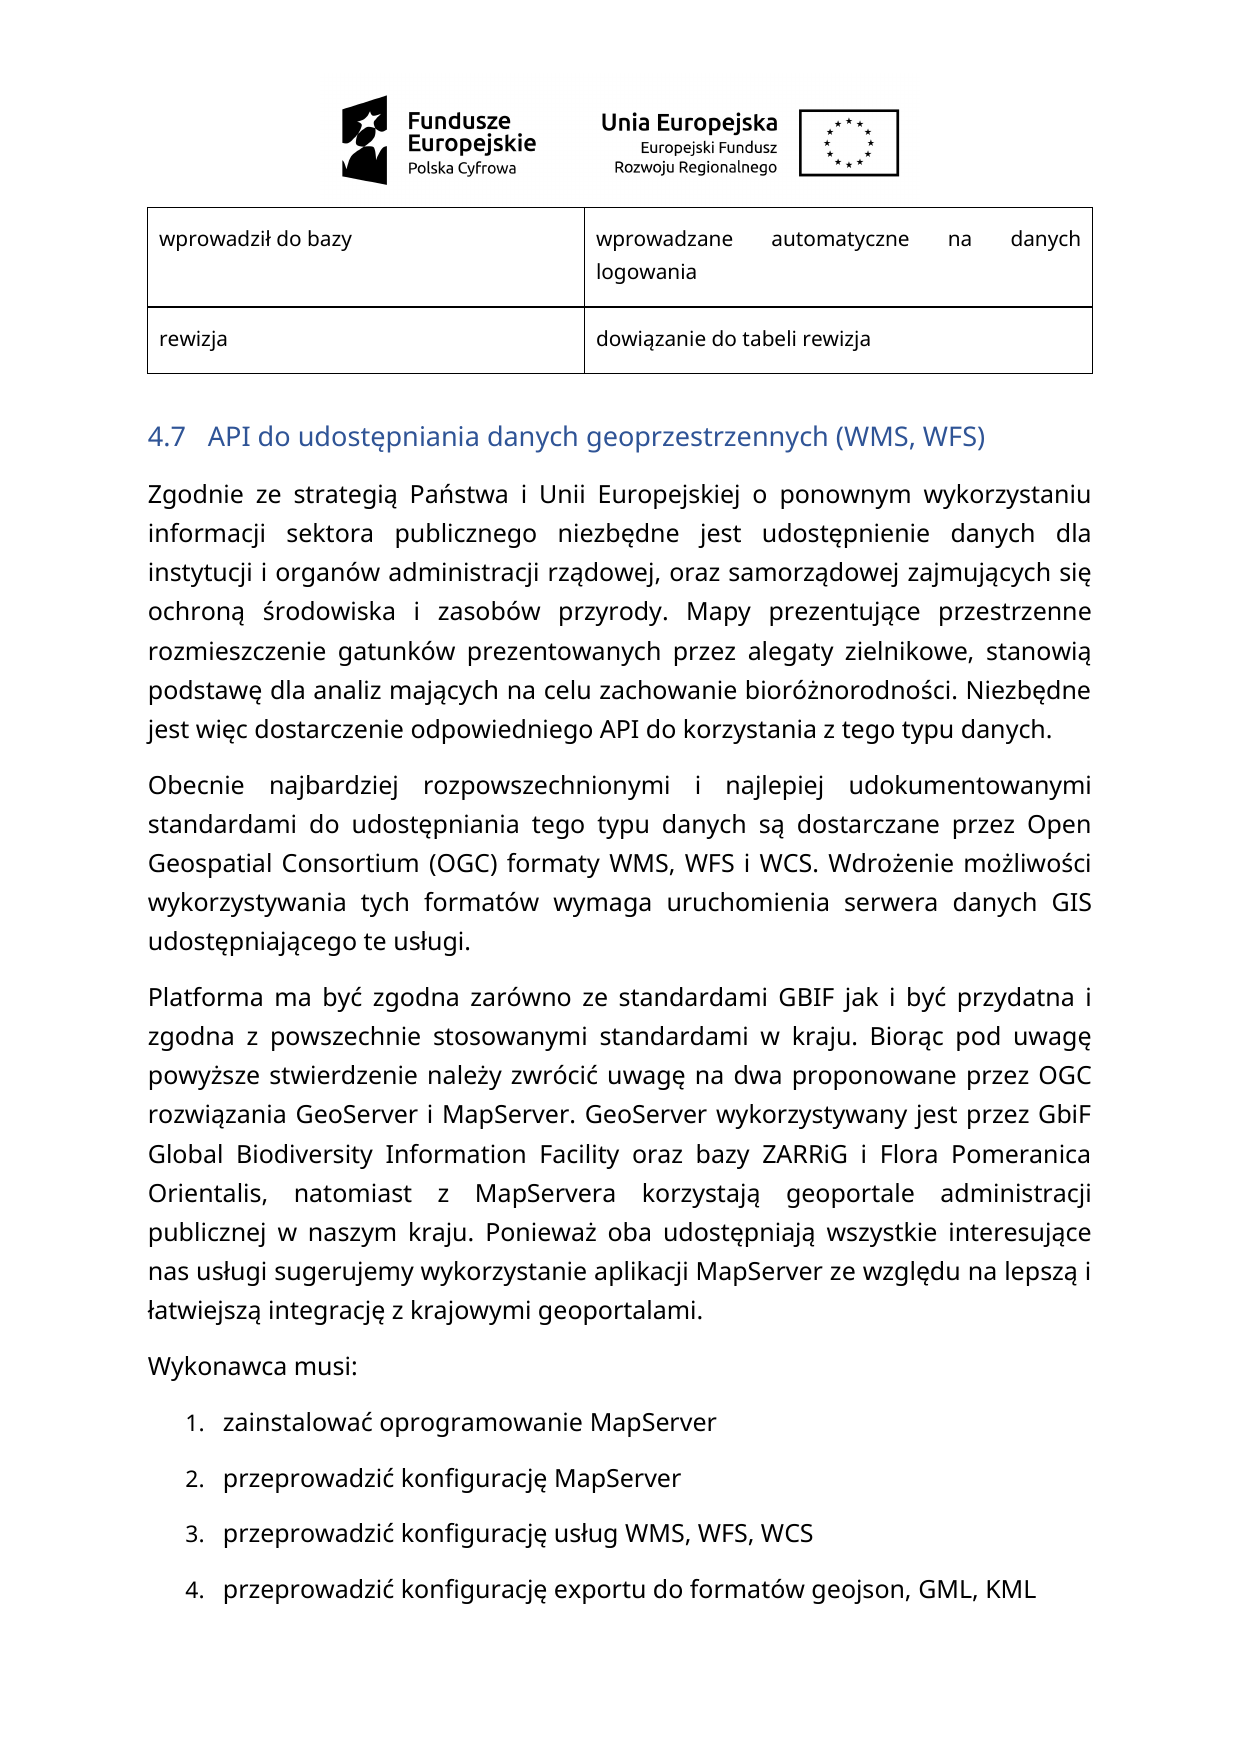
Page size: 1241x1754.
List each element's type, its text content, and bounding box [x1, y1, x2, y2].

table_cell rewizja [148, 308, 584, 373]
text Wykonawca musi: [148, 1349, 1093, 1383]
subtitle API do udostępniania danych geoprzestrzennych (WMS, WFS) [148, 418, 1093, 454]
list zainstalować oprogramowanie MapServer [185, 1404, 1093, 1438]
list przeprowadzić konfigurację exportu do formatów geojson, GML, KML [185, 1572, 1093, 1606]
table_cell wprowadzane automatyczne na danych logowania [585, 208, 1092, 306]
text Obecnie najbardziej rozpowszechnionymi i najlepiej udokumentowanymi standardami do udostępniania tego typu danych są dostarczane przez Open Geospatial Consortium (OGC) formaty WMS, WFS i WCS. Wdrożenie możliwości wykorzystywania tych formatów wymaga uruchomienia serwera danych GIS udostępniającego te usługi. [148, 767, 1093, 958]
table_cell dowiązanie do tabeli rewizja [585, 308, 1092, 373]
text Zgodnie ze strategią Państwa i Unii Europejskiej o ponownym wykorzystaniu informacji sektora publicznego niezbędne jest udostępnienie danych dla instytucji i organów administracji rządowej, oraz samorządowej zajmujących się ochroną środowiska i zasobów przyrody. Mapy prezentujące przestrzenne rozmieszczenie gatunków prezentowanych przez alegaty zielnikowe, stanowią podstawę dla analiz mających na celu zachowanie bioróżnorodności. Niezbędne jest więc dostarczenie odpowiedniego API do korzystania z tego typu danych. [148, 477, 1093, 746]
table_cell wprowadził do bazy [148, 208, 584, 306]
list przeprowadzić konfigurację MapServer [185, 1460, 1093, 1494]
list przeprowadzić konfigurację usług WMS, WFS, WCS [185, 1516, 1093, 1550]
picture [320, 73, 920, 207]
text Platforma ma być zgodna zarówno ze standardami GBIF jak i być przydatna i zgodna z powszechnie stosowanymi standardami w kraju. Biorąc pod uwagę powyższe stwierdzenie należy zwrócić uwagę na dwa proponowane przez OGC rozwiązania GeoServer i MapServer. GeoServer wykorzystywany jest przez GbiF Global Biodiversity Information Facility oraz bazy ZARRiG i Flora Pomeranica Orientalis, natomiast z MapServera korzystają geoportale administracji publicznej w naszym kraju. Ponieważ oba udostępniają wszystkie interesujące nas usługi sugerujemy wykorzystanie aplikacji MapServer ze względu na lepszą i łatwiejszą integrację z krajowymi geoportalami. [148, 980, 1093, 1327]
